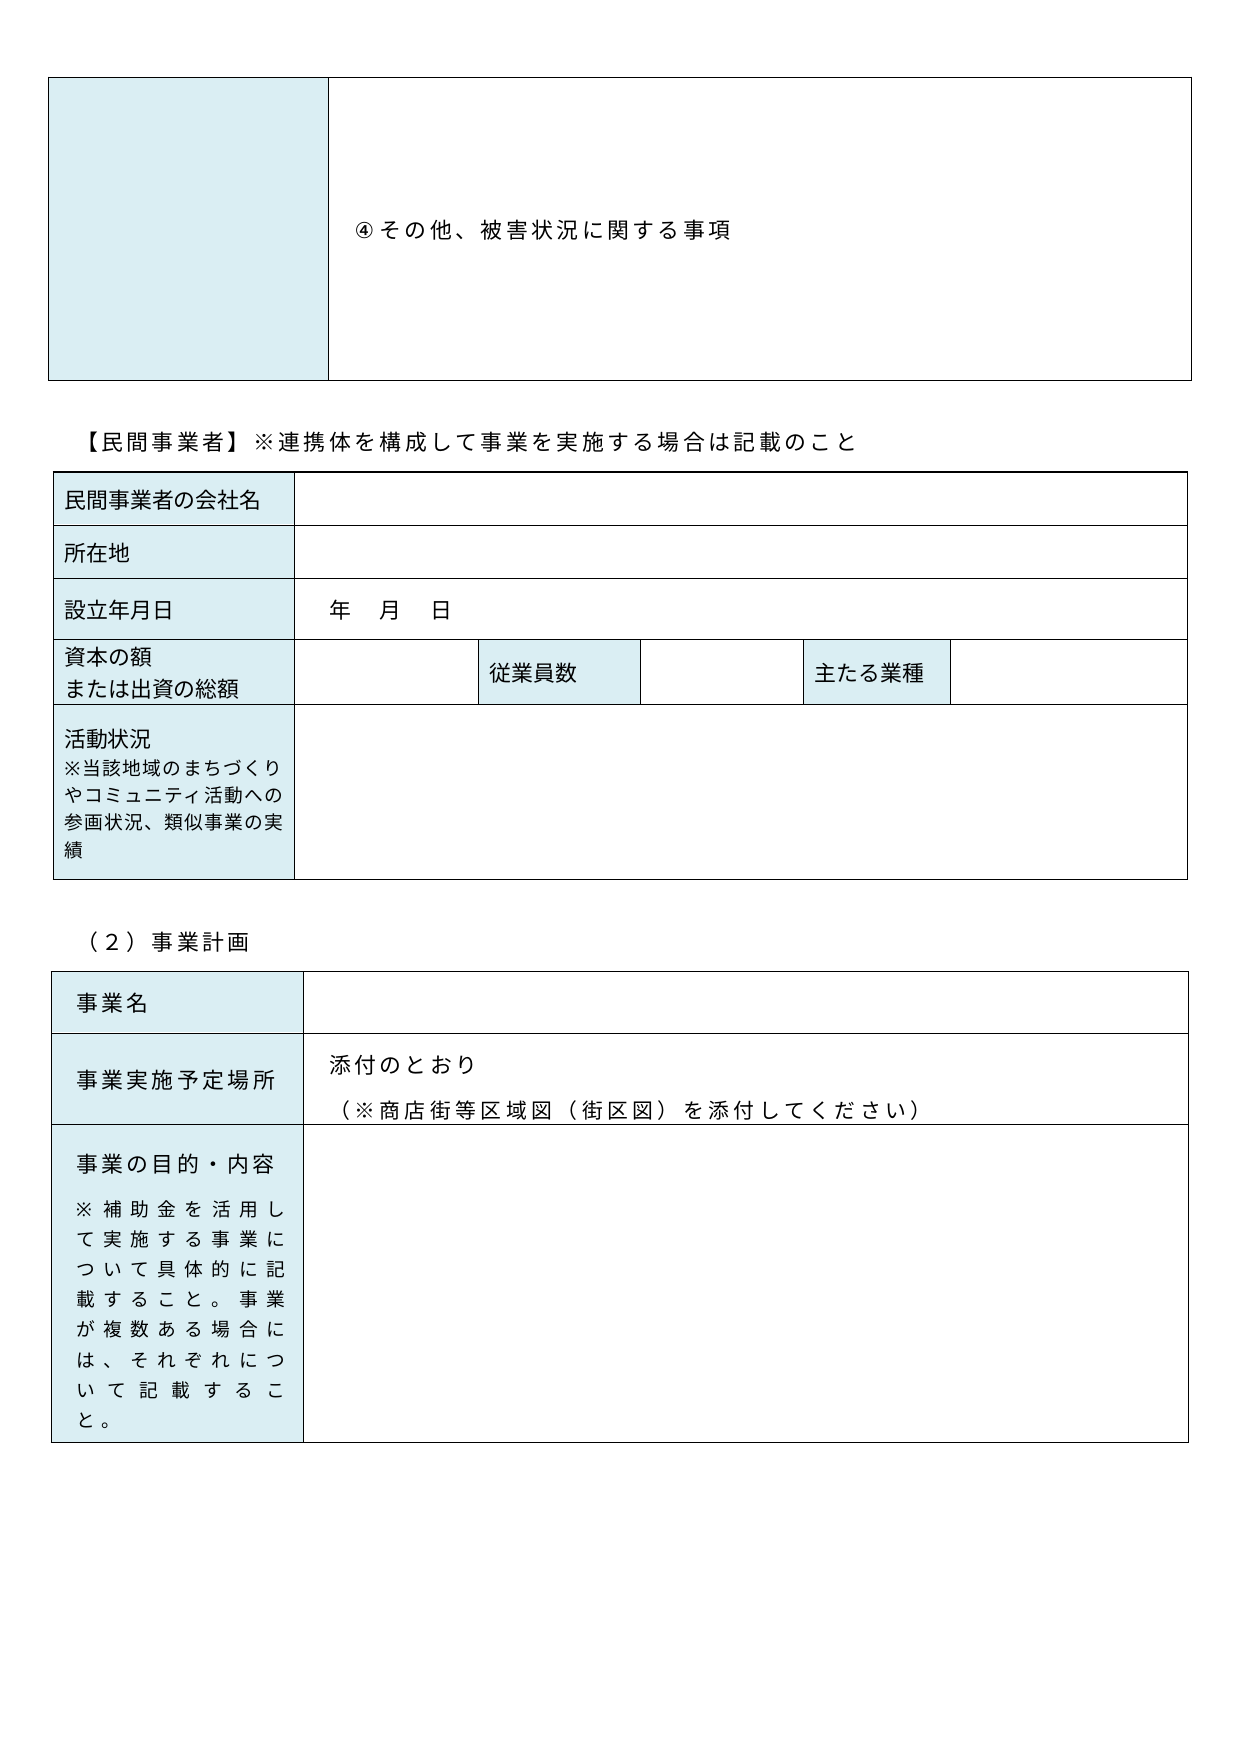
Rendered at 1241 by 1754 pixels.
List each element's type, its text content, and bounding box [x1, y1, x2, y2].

text （２）事業計画 [76, 911, 1164, 971]
table_cell [641, 640, 803, 704]
table_cell 添付のとおり （※商店街等区域図（街区図）を添付してください） [304, 1034, 1188, 1124]
table_header 民間事業者の会社名 [54, 473, 294, 524]
table_cell 年 月 日 [295, 579, 1187, 639]
table_cell 事業実施予定場所 [52, 1034, 303, 1124]
table_cell 事業の目的・内容 ※補助金を活用して実施する事業について具体的に記載すること。事業が複数ある場合には、それぞれについて記載すること。 [52, 1125, 303, 1442]
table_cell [329, 78, 1191, 380]
table_cell [295, 640, 478, 704]
table_cell [295, 526, 1187, 578]
table_cell [951, 640, 1187, 704]
text 【民間事業者】※連携体を構成して事業を実施する場合は記載のこと [76, 411, 1164, 471]
table_cell 従業員数 [479, 640, 640, 704]
table_header 事業名 [52, 972, 303, 1032]
table_cell [304, 1125, 1188, 1442]
table_cell 設立年月日 [54, 579, 294, 639]
table_cell 主たる業種 [804, 640, 950, 704]
table_header [304, 972, 1188, 1032]
table_header [295, 473, 1187, 524]
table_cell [49, 78, 328, 380]
table_cell 所在地 [54, 526, 294, 578]
table_cell [295, 705, 1187, 879]
table_cell 資本の額 または出資の総額 [54, 640, 294, 704]
table_cell 活動状況 ※当該地域のまちづくりやコミュニティ活動への参画状況、類似事業の実績 [54, 705, 294, 879]
